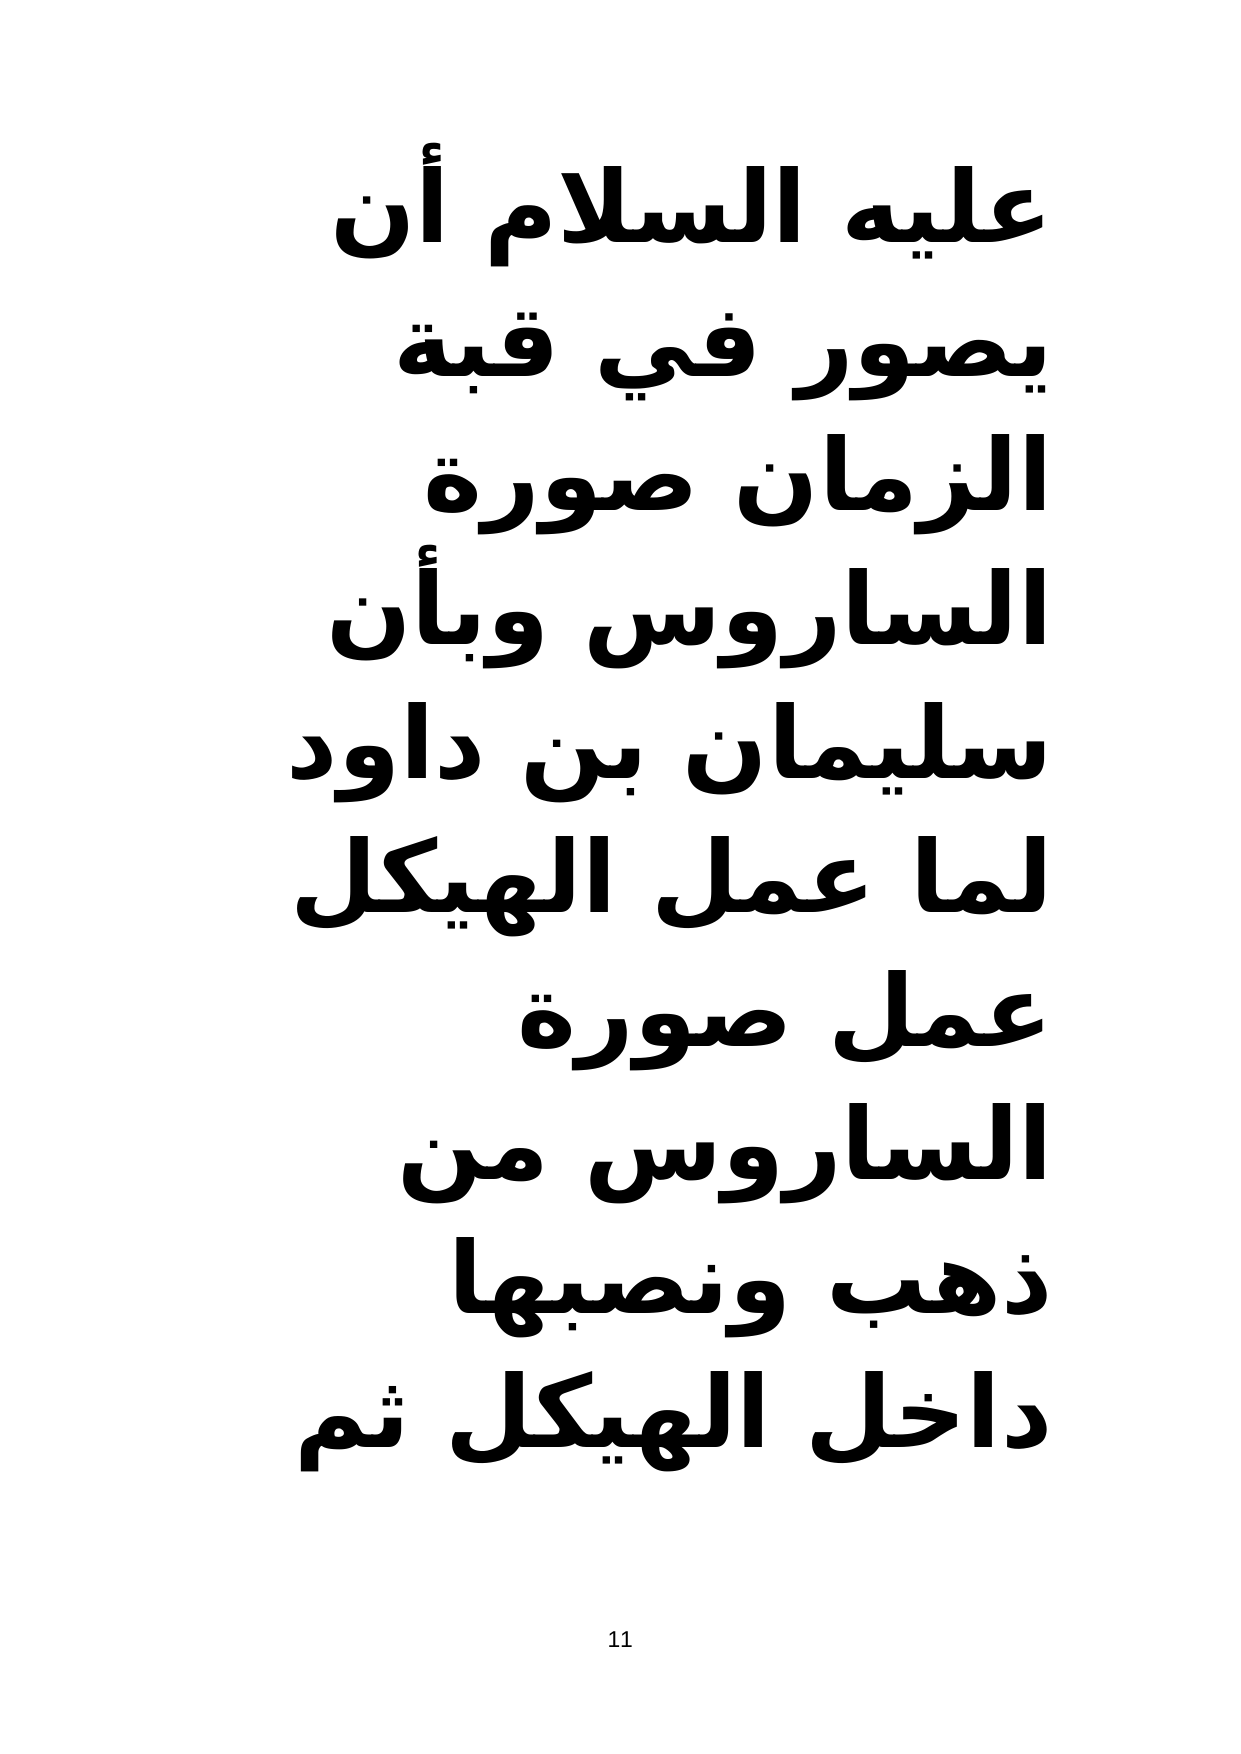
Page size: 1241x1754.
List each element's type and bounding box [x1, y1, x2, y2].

text [187, 150, 1053, 1471]
